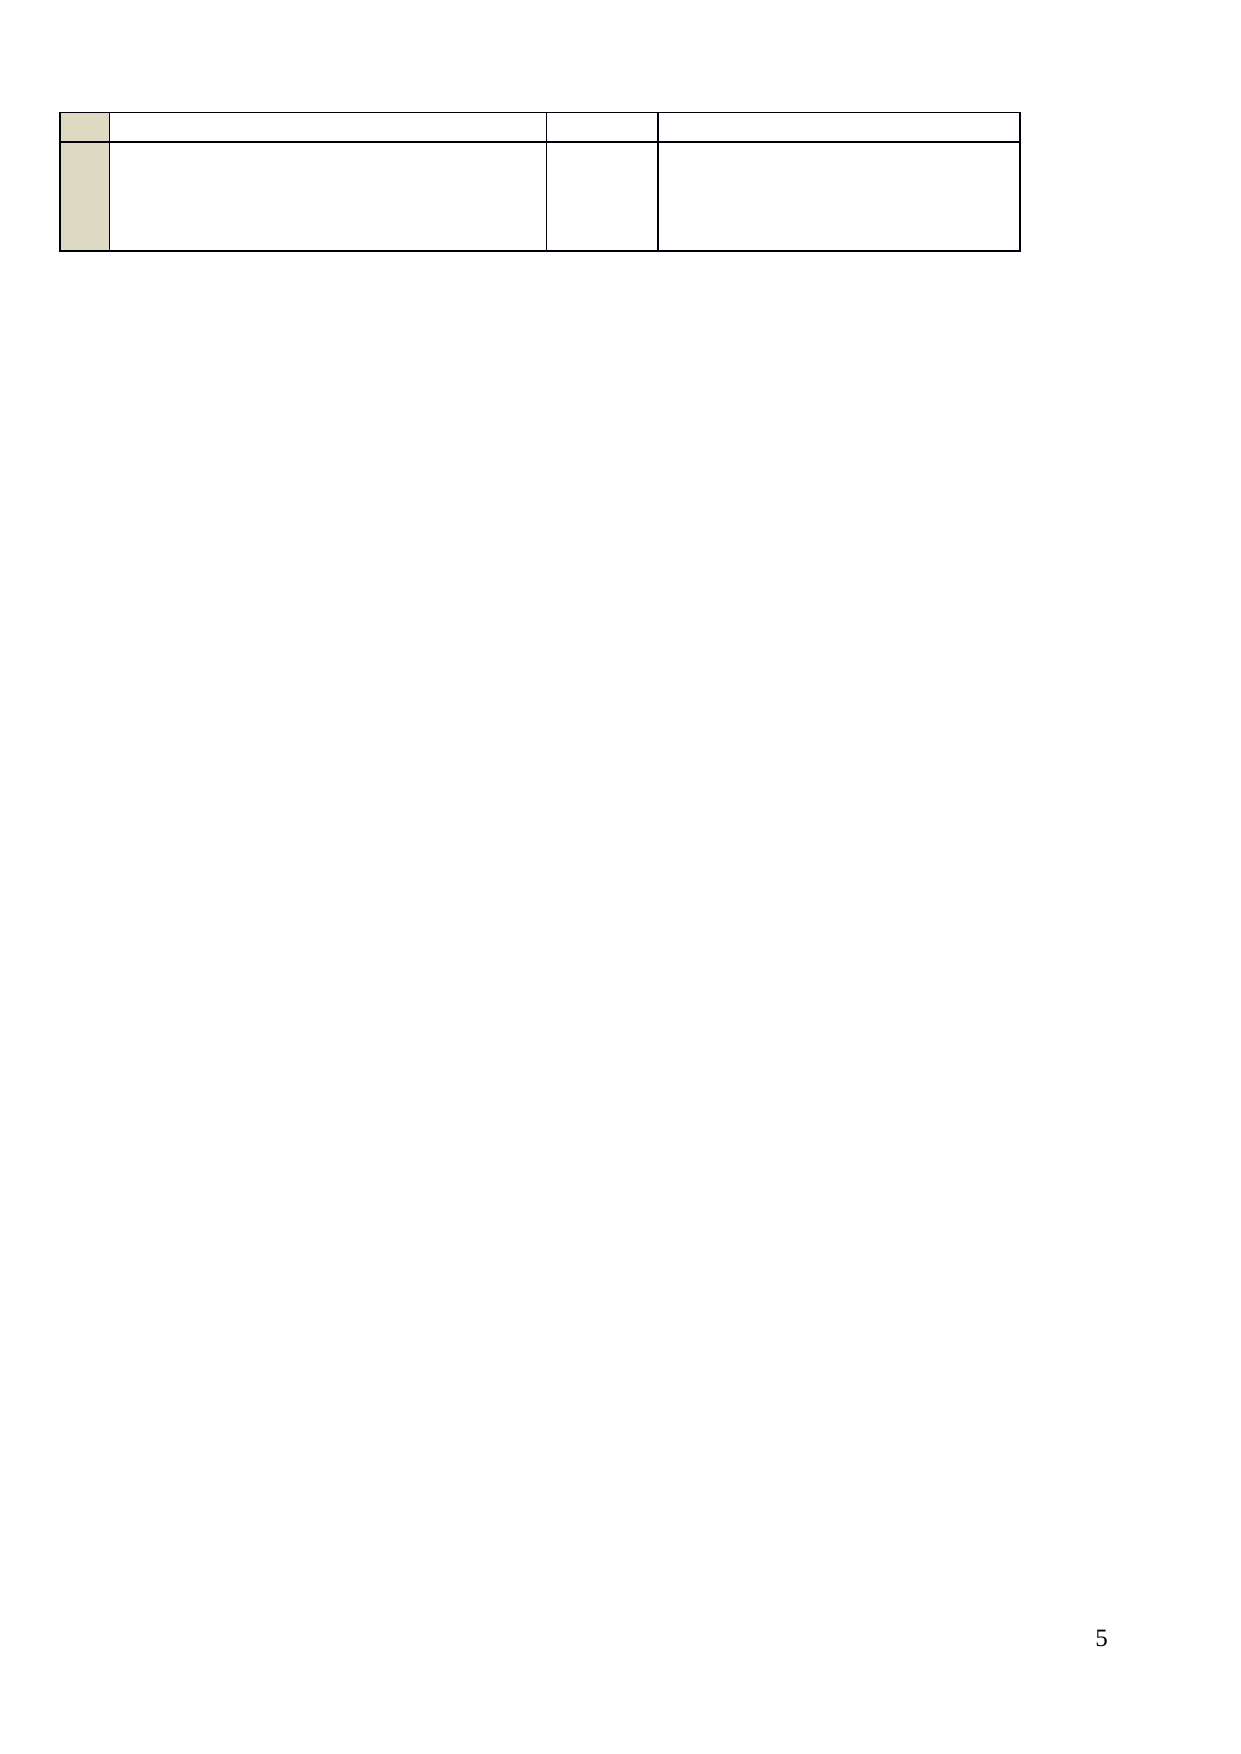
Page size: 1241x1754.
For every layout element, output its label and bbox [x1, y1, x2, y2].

table_cell [547, 113, 657, 141]
table_cell [659, 143, 1019, 250]
table_cell [110, 143, 546, 250]
table_cell [659, 113, 1019, 141]
table_cell [61, 143, 109, 250]
table_cell [110, 113, 546, 141]
table_cell [61, 113, 109, 141]
table_cell [547, 143, 657, 250]
